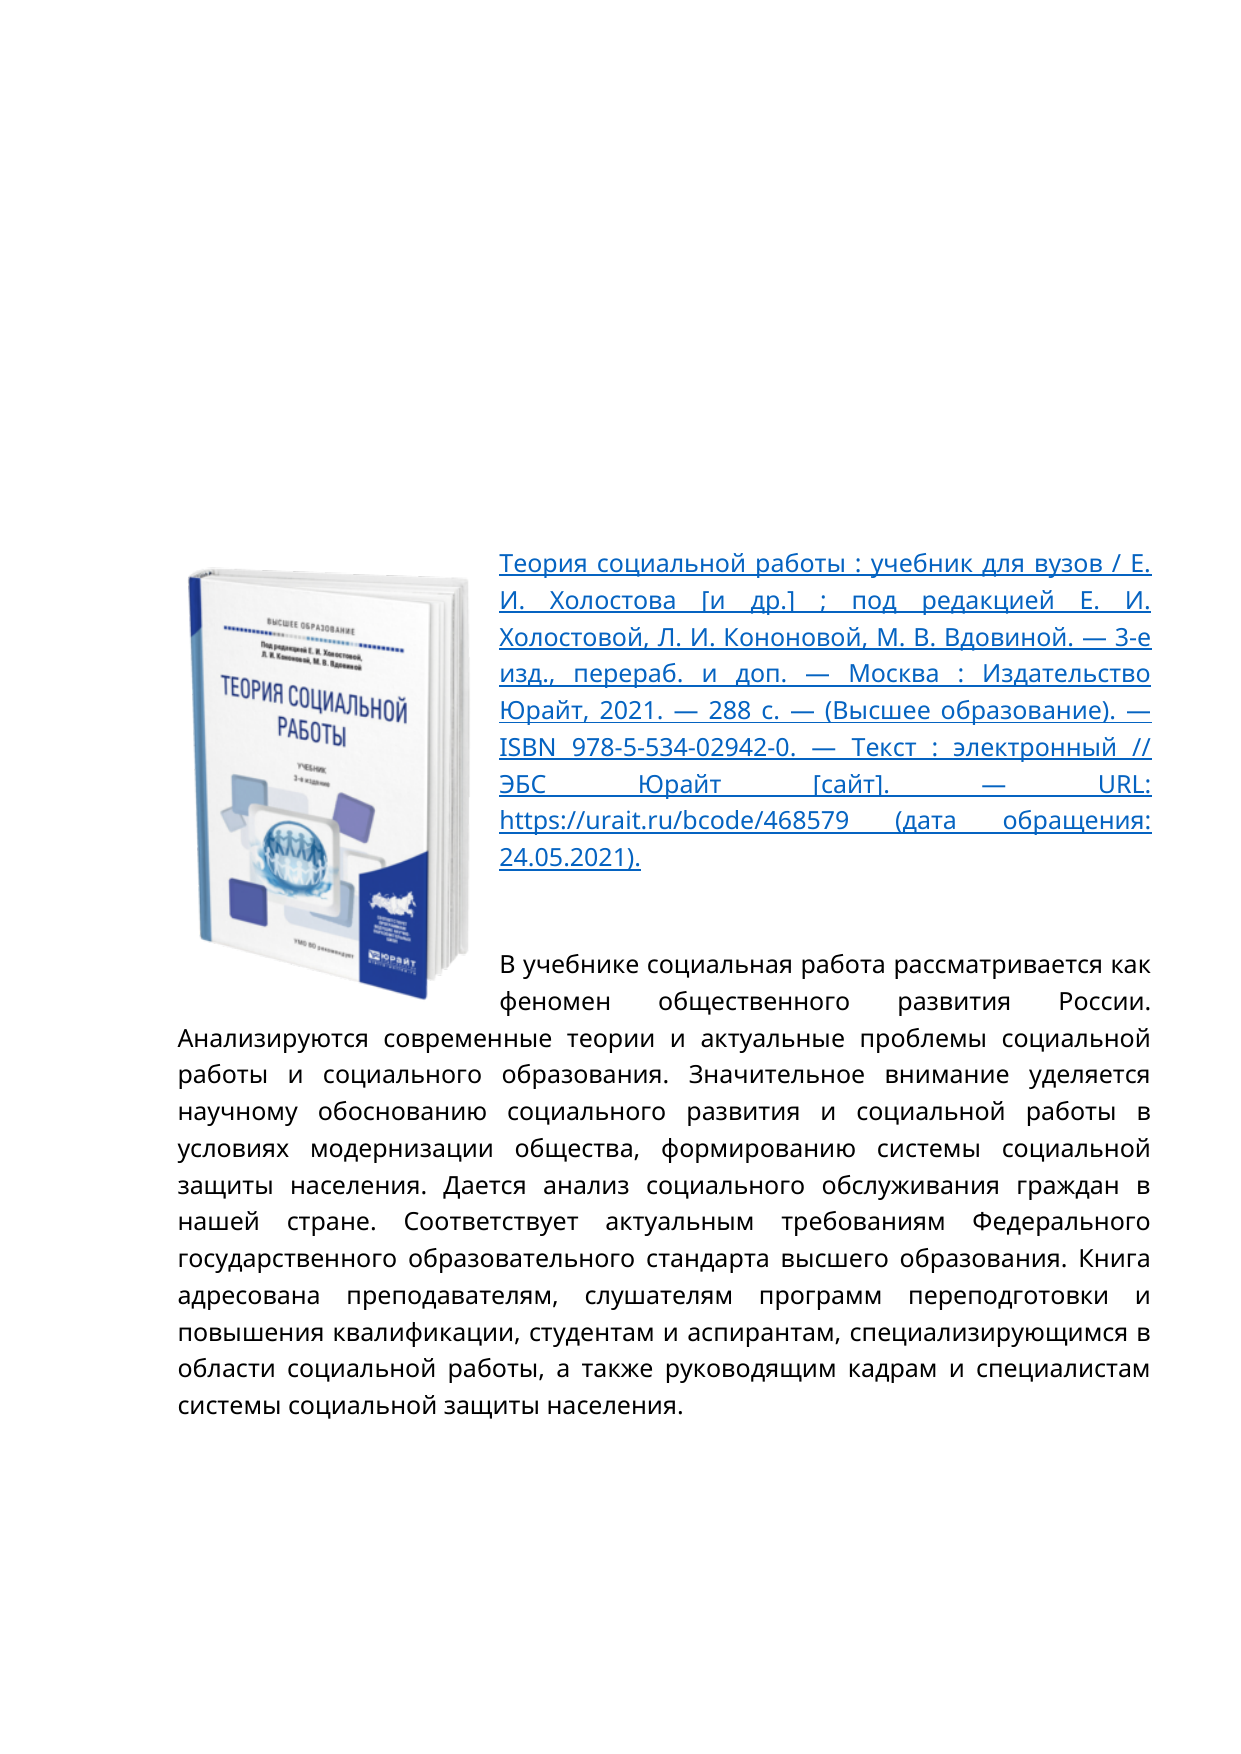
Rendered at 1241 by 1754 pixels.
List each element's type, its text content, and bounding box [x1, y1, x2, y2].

text В учебнике социальная работа рассматривается как феномен общественного развития России. Анализируются современные теории и актуальные проблемы социальной работы и социального образования. Значительное внимание уделяется научному обоснованию социального развития и социальной работы в условиях модернизации общества, формированию системы социальной защиты населения. Дается анализ социального обслуживания граждан в нашей стране. Соответствует актуальным требованиям Федерального государственного образовательного стандарта высшего образования. Книга адресована преподавателям, слушателям программ переподготовки и повышения квалификации, студентам и аспирантам, специализирующимся в области социальной работы, а также руководящим кадрам и специалистам системы социальной защиты населения. [177, 947, 1152, 1422]
picture [177, 545, 481, 1019]
text Теория социальной работы : учебник для вузов / Е. И. Холостова [и др.] ; под редакцией Е. И. Холостовой, Л. И. Кононовой, М. В. Вдовиной. — 3-е изд., перераб. и доп. — Москва : Издательство Юрайт, 2021. — 288 с. — (Высшее образование). — ISBN 978-5-534-02942-0. — Текст : электронный // ЭБС Юрайт [сайт]. — URL: https://urait.ru/bcode/468579 (дата обращения: 24.05.2021). [481, 546, 1152, 874]
